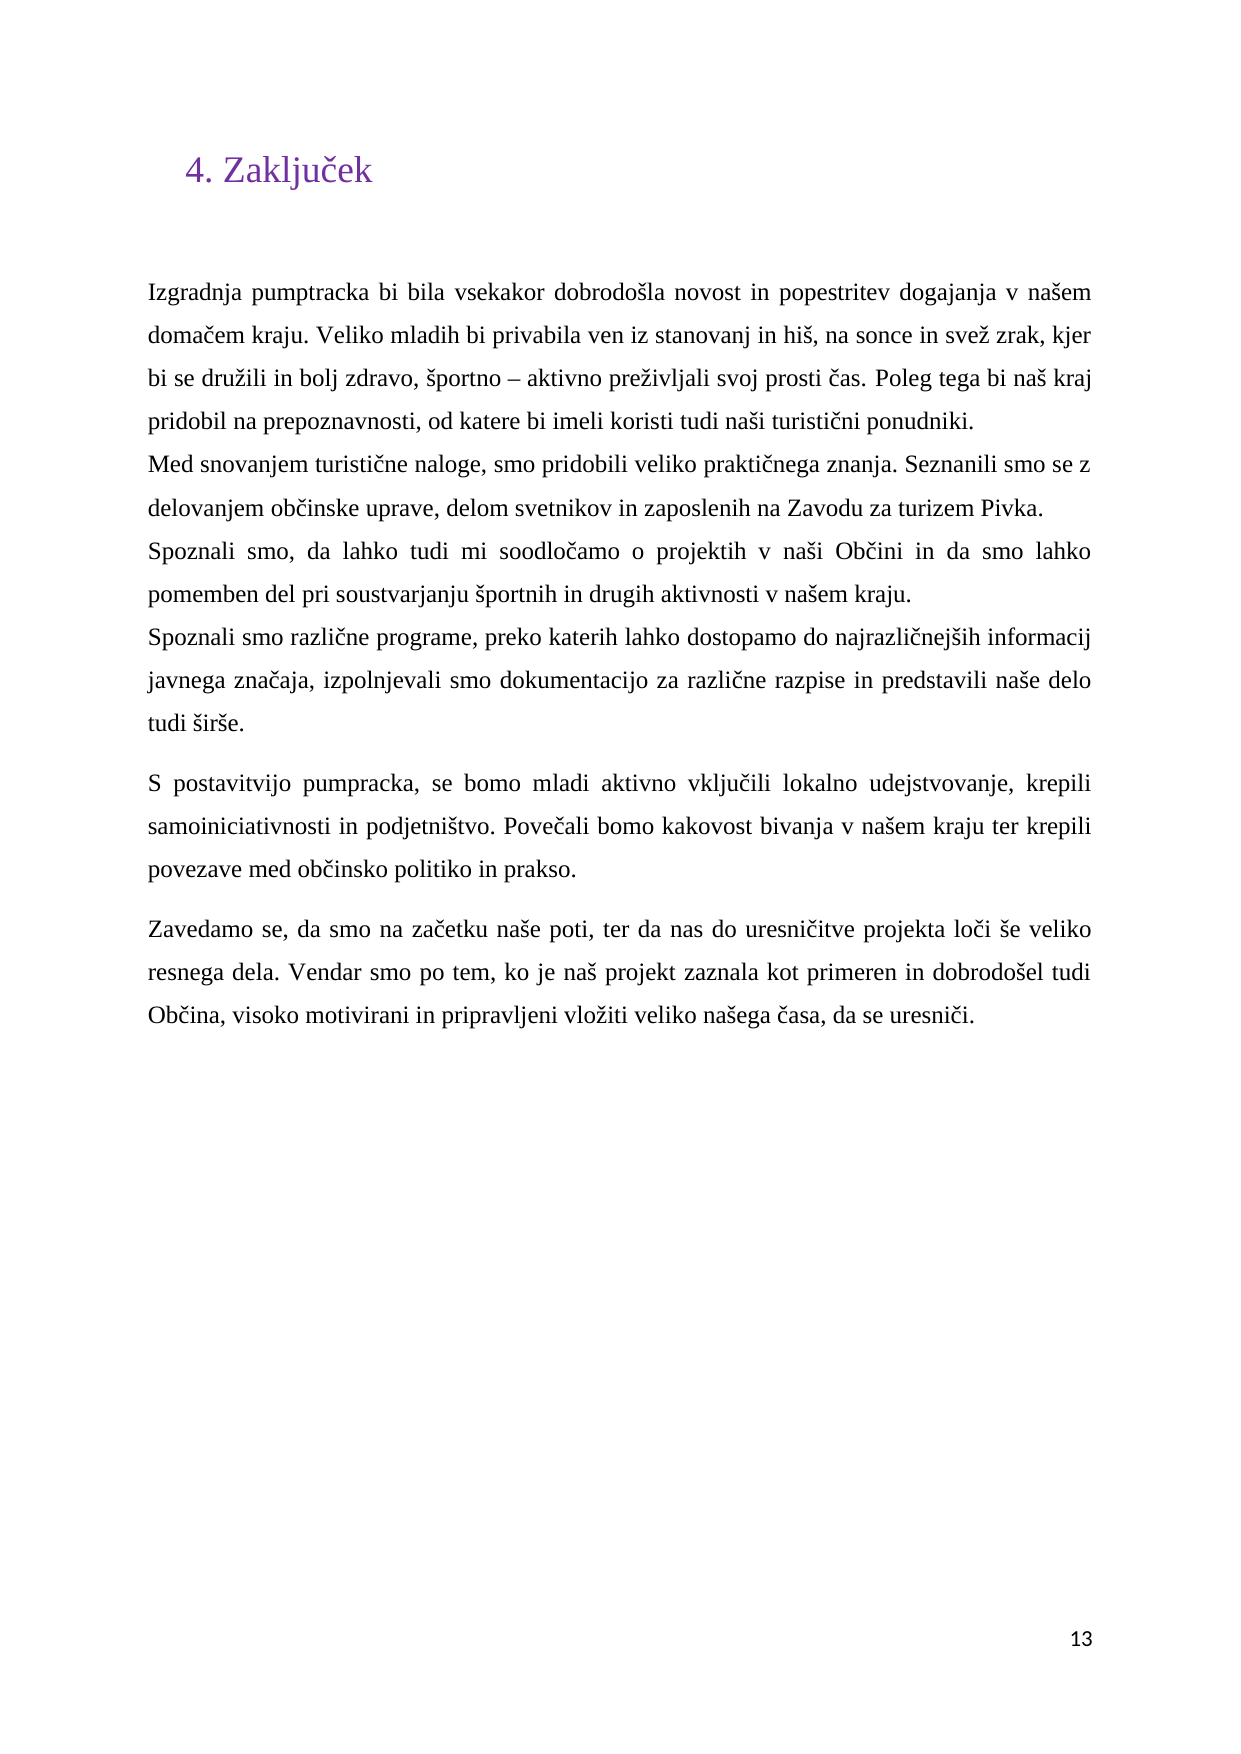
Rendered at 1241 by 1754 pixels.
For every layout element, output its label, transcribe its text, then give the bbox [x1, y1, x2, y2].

list Spoznali smo, da lahko tudi mi soodločamo o projektih v naši Občini in da smo lahko pomemben del pri soustvarjanju športnih in drugih aktivnosti v našem kraju. [148, 536, 1092, 608]
list Izgradnja pumptracka bi bila vsekakor dobrodošla novost in popestritev dogajanja v našem domačem kraju. Veliko mladih bi privabila ven iz stanovanj in hiš, na sonce in svež zrak, kjer bi se družili in bolj zdravo, športno – aktivno preživljali svoj prosti čas. Poleg tega bi naš kraj pridobil na prepoznavnosti, od katere bi imeli koristi tudi naši turistični ponudniki. [148, 277, 1092, 435]
list Zavedamo se, da smo na začetku naše poti, ter da nas do uresničitve projekta loči še veliko resnega dela. Vendar smo po tem, ko je naš projekt zaznala kot primeren in dobrodošel tudi Občina, visoko motivirani in pripravljeni vložiti veliko našega časa, da se uresniči. [148, 914, 1092, 1029]
text S postavitvijo pumpracka, se bomo mladi aktivno vključili lokalno udejstvovanje, krepili samoiniciativnosti in podjetništvo. Povečali bomo kakovost bivanja v našem kraju ter krepili povezave med občinsko politiko in prakso. [148, 768, 1092, 883]
list Med snovanjem turistične naloge, smo pridobili veliko praktičnega znanja. Seznanili smo se z delovanjem občinske uprave, delom svetnikov in zaposlenih na Zavodu za turizem Pivka. [148, 449, 1092, 521]
list Spoznali smo različne programe, preko katerih lahko dostopamo do najrazličnejših informacij javnega značaja, izpolnjevali smo dokumentacijo za različne razpise in predstavili naše delo tudi širše. [148, 622, 1092, 737]
list Zaključek [185, 148, 1092, 191]
